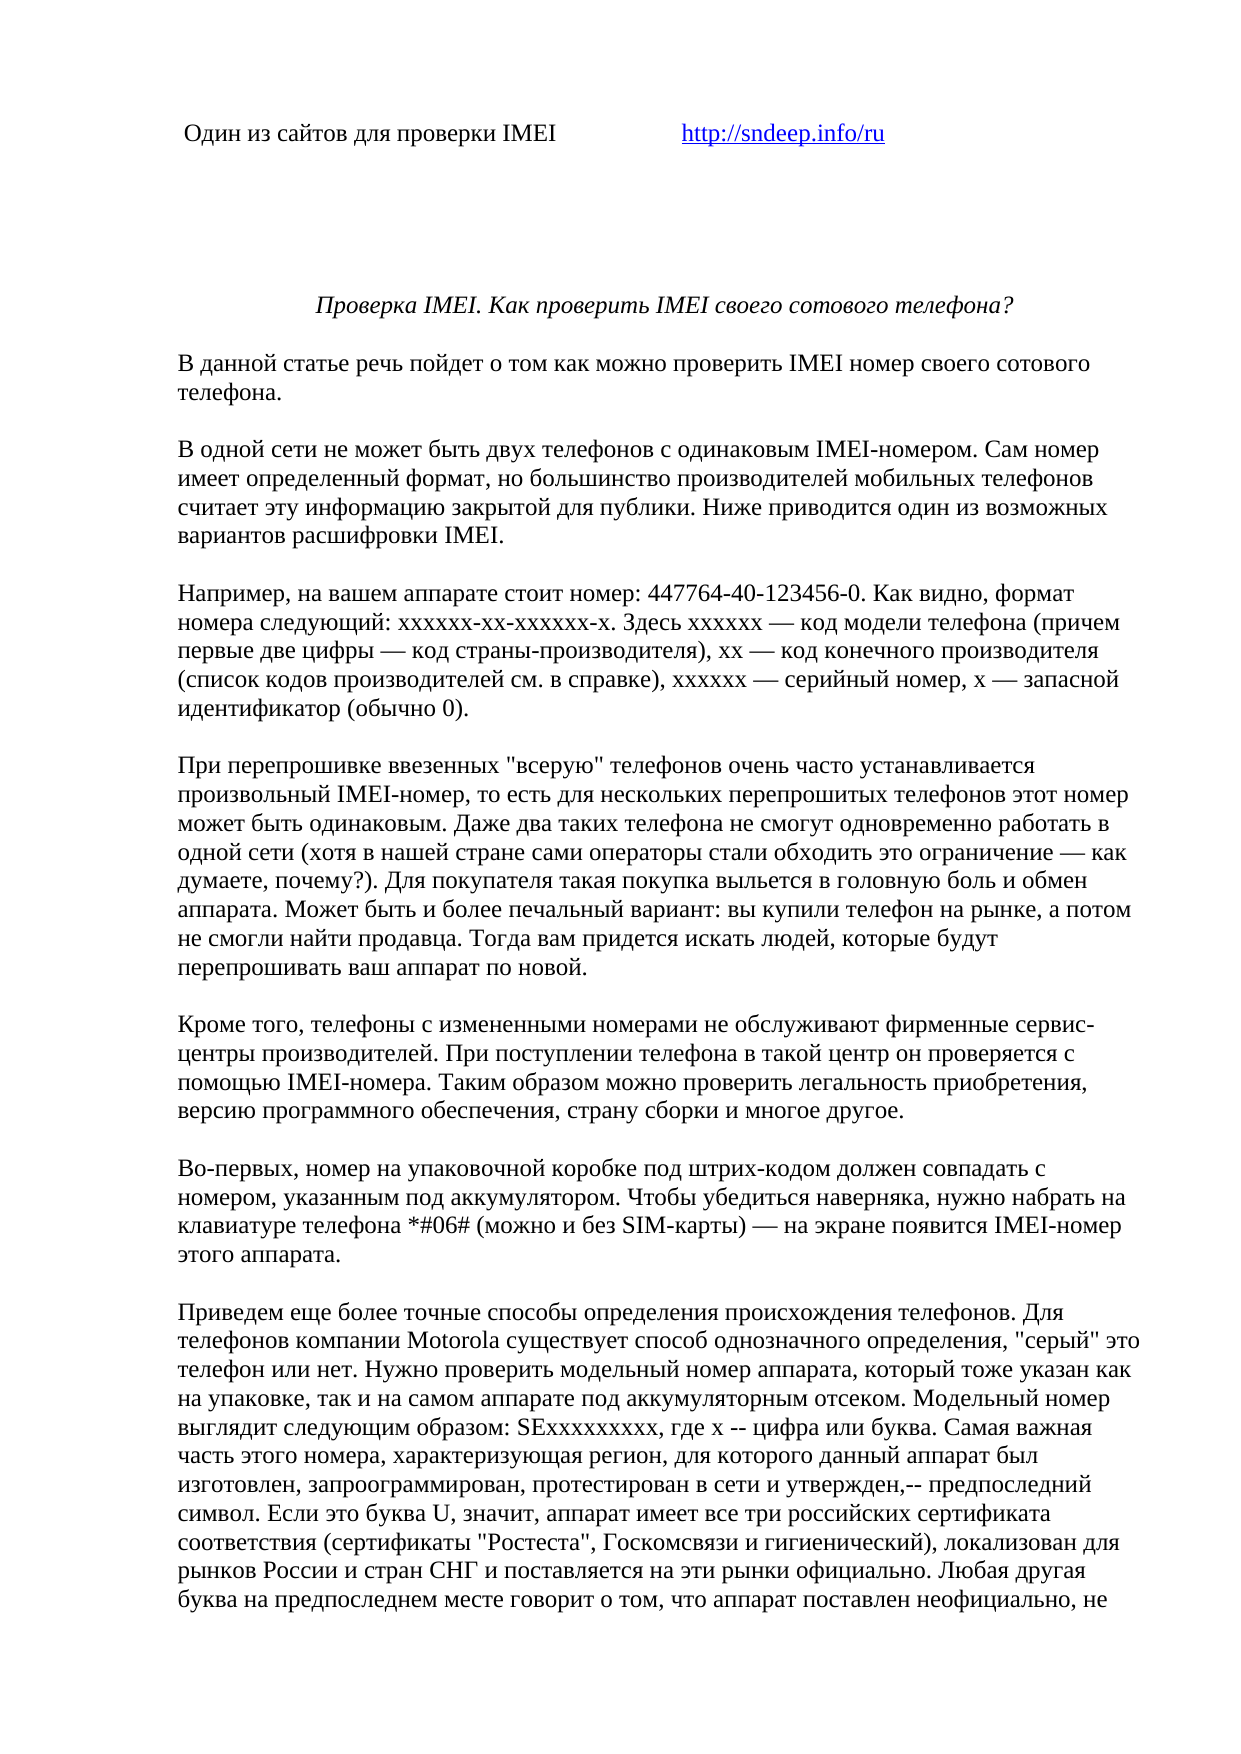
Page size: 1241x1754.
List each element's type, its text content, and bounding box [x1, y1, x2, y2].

text Один из сайтов для проверки IMEI http://sndeep.info/ru [177, 118, 1152, 147]
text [177, 348, 1152, 1613]
text Проверка IMEI. Как проверить IMEI своего сотового телефона? [177, 291, 1152, 319]
